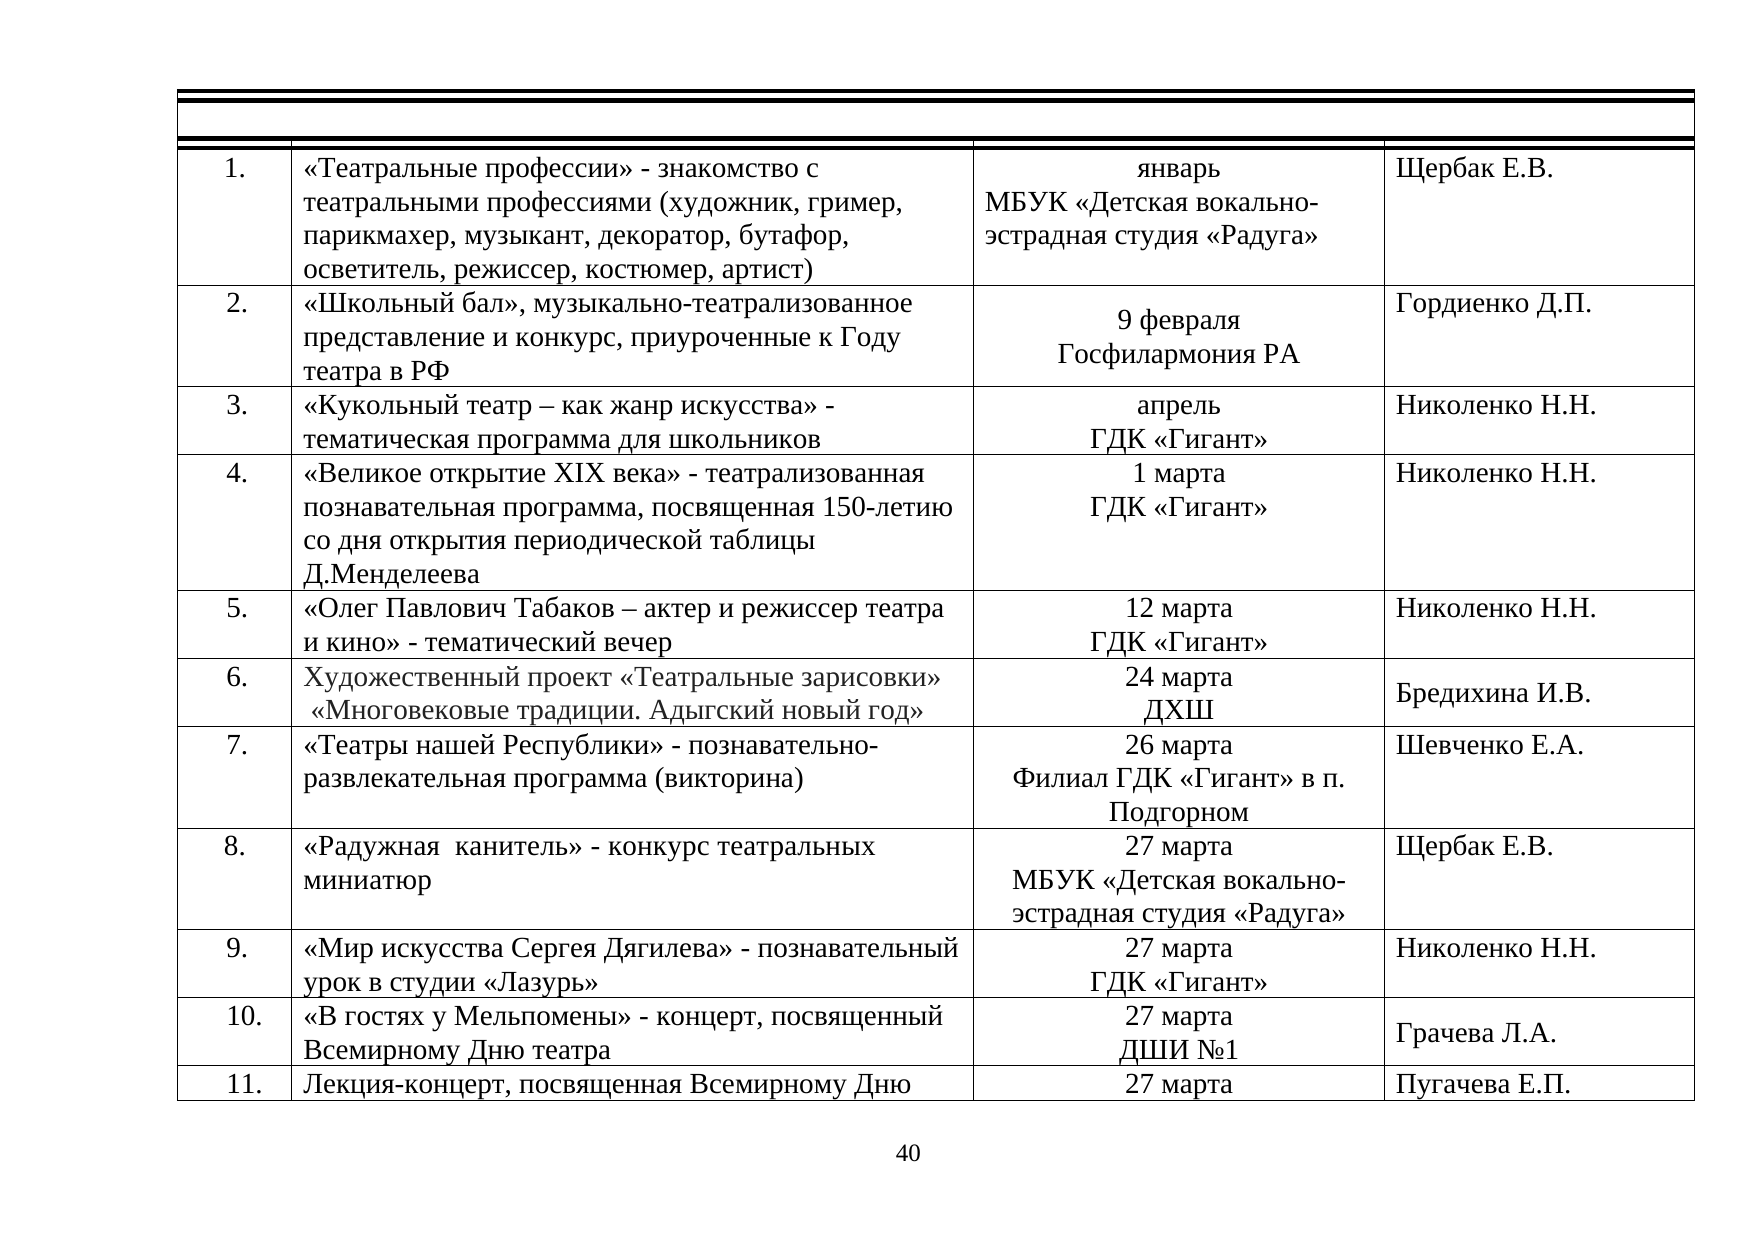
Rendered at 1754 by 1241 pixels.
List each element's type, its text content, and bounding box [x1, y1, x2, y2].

table_cell Николенко Н.Н. [1385, 387, 1694, 454]
table_cell Бредихина И.В. [1385, 659, 1694, 726]
table_cell «Великое открытие XIX века» - театрализованная познавательная программа, посвященная 150-летию со дня открытия периодической таблицы Д.Менделеева [292, 455, 973, 589]
table_cell Щербак Е.В. [1385, 829, 1694, 929]
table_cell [178, 93, 1694, 98]
table_cell 1. [178, 150, 291, 284]
table_cell 27 марта ДШИ №5 [974, 1066, 1384, 1100]
table_cell 1 марта ГДК «Гигант» [974, 455, 1384, 589]
table_cell Николенко Н.Н. [1385, 930, 1694, 997]
table_cell Николенко Н.Н. [1385, 455, 1694, 589]
table_cell «Театры нашей Республики» - познавательно-развлекательная программа (викторина) [292, 727, 973, 827]
table_cell «Мир искусства Сергея Дягилева» - познавательный урок в студии «Лазурь» [292, 930, 973, 997]
table_cell 10. [178, 998, 291, 1065]
table_cell Художественный проект «Театральные зарисовки» «Многовековые традиции. Адыгский новый год» [292, 659, 973, 726]
table_cell апрель ГДК «Гигант» [974, 387, 1384, 454]
table_cell 9. [178, 930, 291, 997]
table_cell «В гостях у Мельпомены» - концерт, посвященный Всемирному Дню театра [292, 998, 973, 1065]
table_cell Пугачева Е.П. [1385, 1066, 1694, 1100]
table_cell 6. [178, 659, 291, 726]
table_cell Гордиенко Д.П. [1385, 286, 1694, 386]
table_cell «Кукольный театр – как жанр искусства» - тематическая программа для школьников [292, 387, 973, 454]
table_cell 24 марта ДХШ [974, 659, 1384, 726]
table_cell «Театральные профессии» - знакомство с театральными профессиями (художник, гример, парикмахер, музыкант, декоратор, бутафор, осветитель, режиссер, костюмер, артист) [292, 150, 973, 284]
table_cell 5. [178, 591, 291, 658]
table_cell Шевченко Е.А. [1385, 727, 1694, 827]
table_cell 2. [178, 286, 291, 386]
table_cell Щербак Е.В. [1385, 150, 1694, 284]
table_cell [292, 1066, 973, 1100]
table_cell 26 марта Филиал ГДК «Гигант» в п. Подгорном [974, 727, 1384, 827]
table_cell 7. [178, 727, 291, 827]
table_cell 8. [178, 829, 291, 929]
table_cell Николенко Н.Н. [1385, 591, 1694, 658]
table_cell 9 февраля Госфилармония РА [974, 286, 1384, 386]
table_cell 27 марта ДШИ №1 [974, 998, 1384, 1065]
table_cell 27 марта МБУК «Детская вокально-эстрадная студия «Радуга» [974, 829, 1384, 929]
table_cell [178, 103, 1694, 136]
table_cell «Олег Павлович Табаков – актер и режиссер театра и кино» - тематический вечер [292, 591, 973, 658]
table_cell «Школьный бал», музыкально-театрализованное представление и конкурс, приуроченные к Году театра в РФ [292, 286, 973, 386]
table_cell 4. [178, 455, 291, 589]
table_cell 11. [178, 1066, 291, 1100]
table_cell 27 марта ГДК «Гигант» [974, 930, 1384, 997]
table_cell январь МБУК «Детская вокально-эстрадная студия «Радуга» [974, 150, 1384, 284]
table_cell «Радужная канитель» - конкурс театральных миниатюр [292, 829, 973, 929]
table_cell 3. [178, 387, 291, 454]
table_cell Грачева Л.А. [1385, 998, 1694, 1065]
table_cell 12 марта ГДК «Гигант» [974, 591, 1384, 658]
